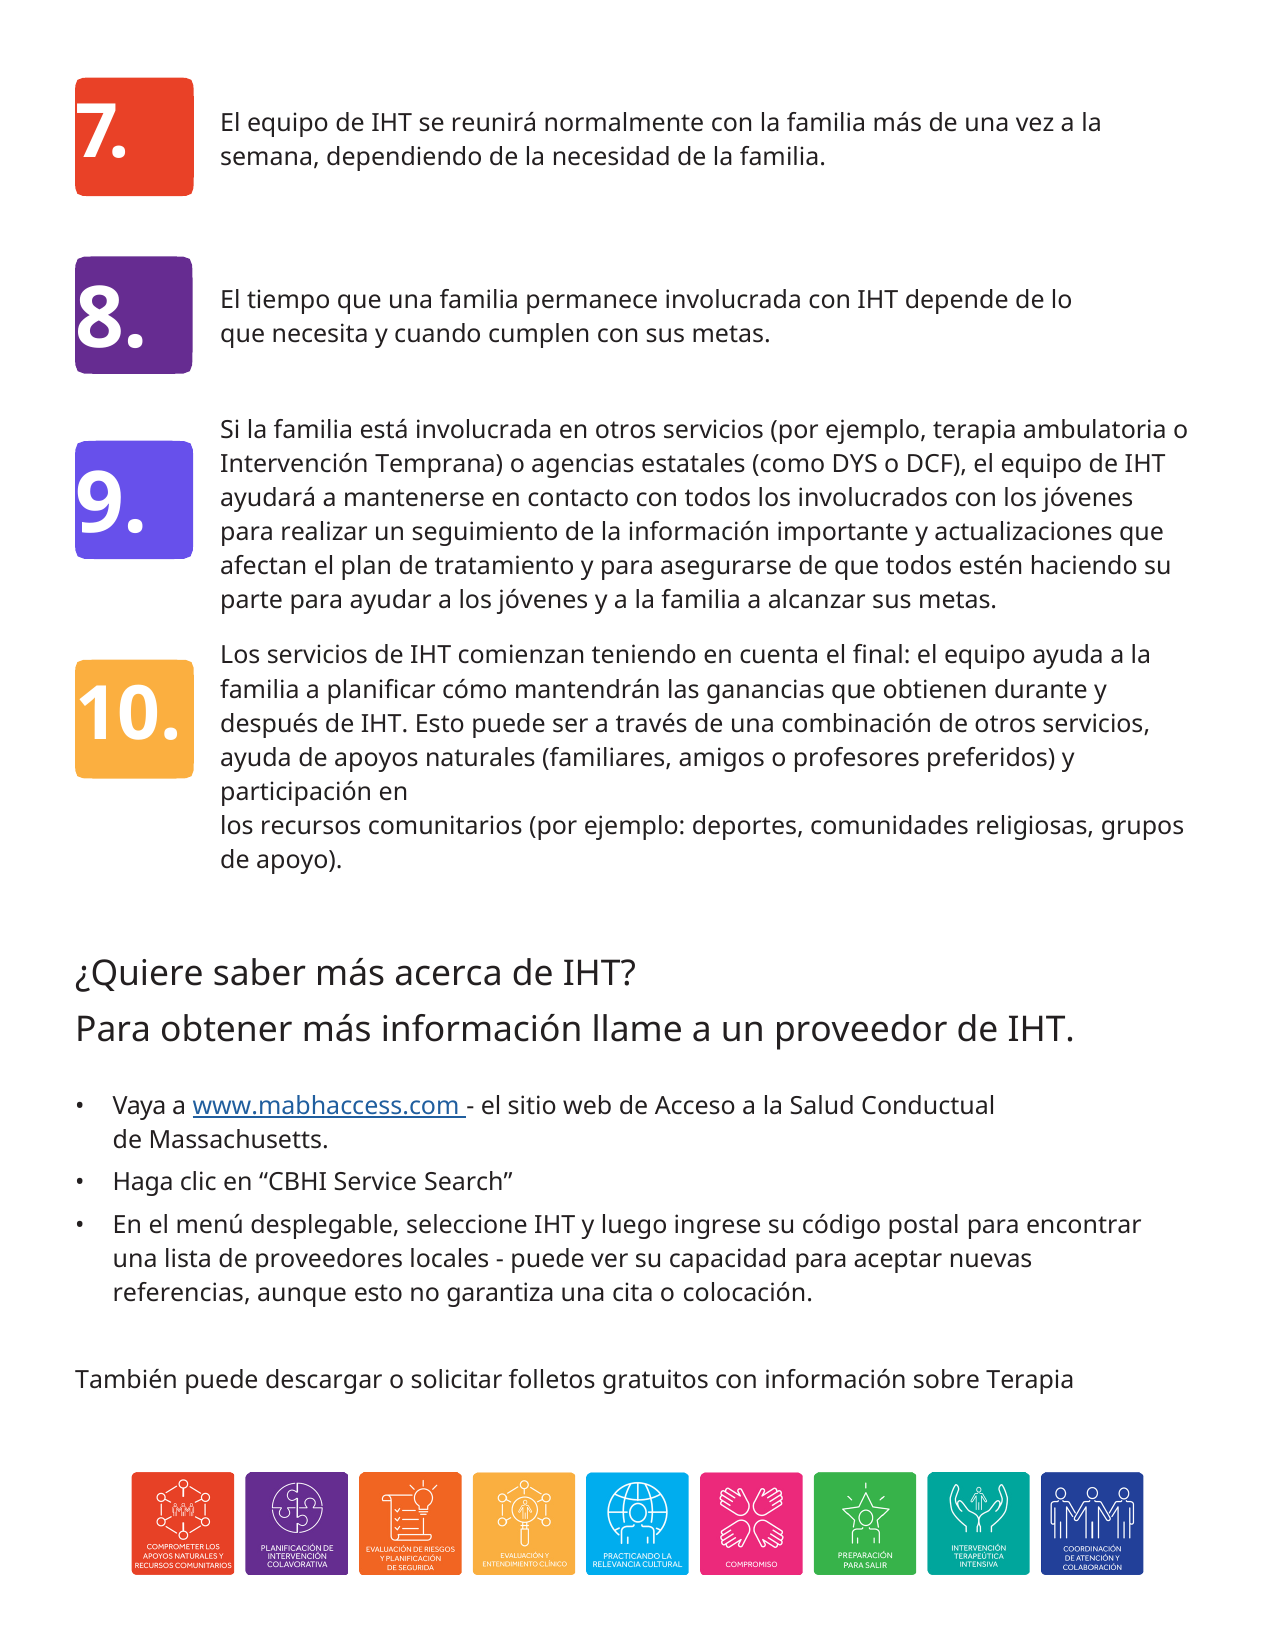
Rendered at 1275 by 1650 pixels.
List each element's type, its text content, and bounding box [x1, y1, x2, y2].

text Para obtener más información llame a un proveedor de IHT. [75, 1003, 1202, 1052]
picture [245, 1472, 348, 1575]
picture [472, 1472, 576, 1575]
subtitle ¿Quiere saber más acerca de IHT? [75, 947, 1202, 995]
picture [359, 1472, 462, 1575]
picture [1040, 1472, 1144, 1575]
text El equipo de IHT se reunirá normalmente con la familia más de una vez a la semana, dependiendo de la necesidad de la familia. [220, 104, 1202, 172]
text Los servicios de IHT comienzan teniendo en cuenta el final: el equipo ayuda a la familia a planificar cómo mantendrán las ganancias que obtienen durante y después de IHT. Esto puede ser a través de una combinación de otros servicios, ayuda de apoyos naturales (familiares, amigos o profesores preferidos) y participación en [220, 637, 1202, 807]
picture [700, 1472, 803, 1575]
picture [927, 1472, 1030, 1575]
text El tiempo que una familia permanece involucrada con IHT depende de lo que necesita y cuando cumplen con sus metas. [220, 281, 1117, 349]
list Vaya a www.mabhaccess.com - el sitio web de Acceso a la Salud Conductual de Massachusetts. [75, 1087, 1027, 1156]
picture [131, 1472, 235, 1575]
list En el menú desplegable, seleccione IHT y luego ingrese su código postal para encontrar una lista de proveedores locales - puede ver su capacidad para aceptar nuevas referencias, aunque esto no garantiza una cita o colocación. [75, 1206, 1160, 1308]
list Haga clic en “CBHI Service Search” [75, 1164, 1202, 1198]
text los recursos comunitarios (por ejemplo: deportes, comunidades religiosas, grupos de apoyo). [220, 807, 1202, 876]
text También puede descargar o solicitar folletos gratuitos con información sobre Terapia [75, 1361, 1202, 1396]
text Si la familia está involucrada en otros servicios (por ejemplo, terapia ambulatoria o Intervención Temprana) o agencias estatales (como DYS o DCF), el equipo de IHT ayudará a mantenerse en contacto con todos los involucrados con los jóvenes para realizar un seguimiento de la información importante y actualizaciones que afectan el plan de tratamiento y para asegurarse de que todos estén haciendo su parte para ayudar a los jóvenes y a la familia a alcanzar sus metas. [220, 412, 1192, 616]
picture [813, 1472, 917, 1575]
